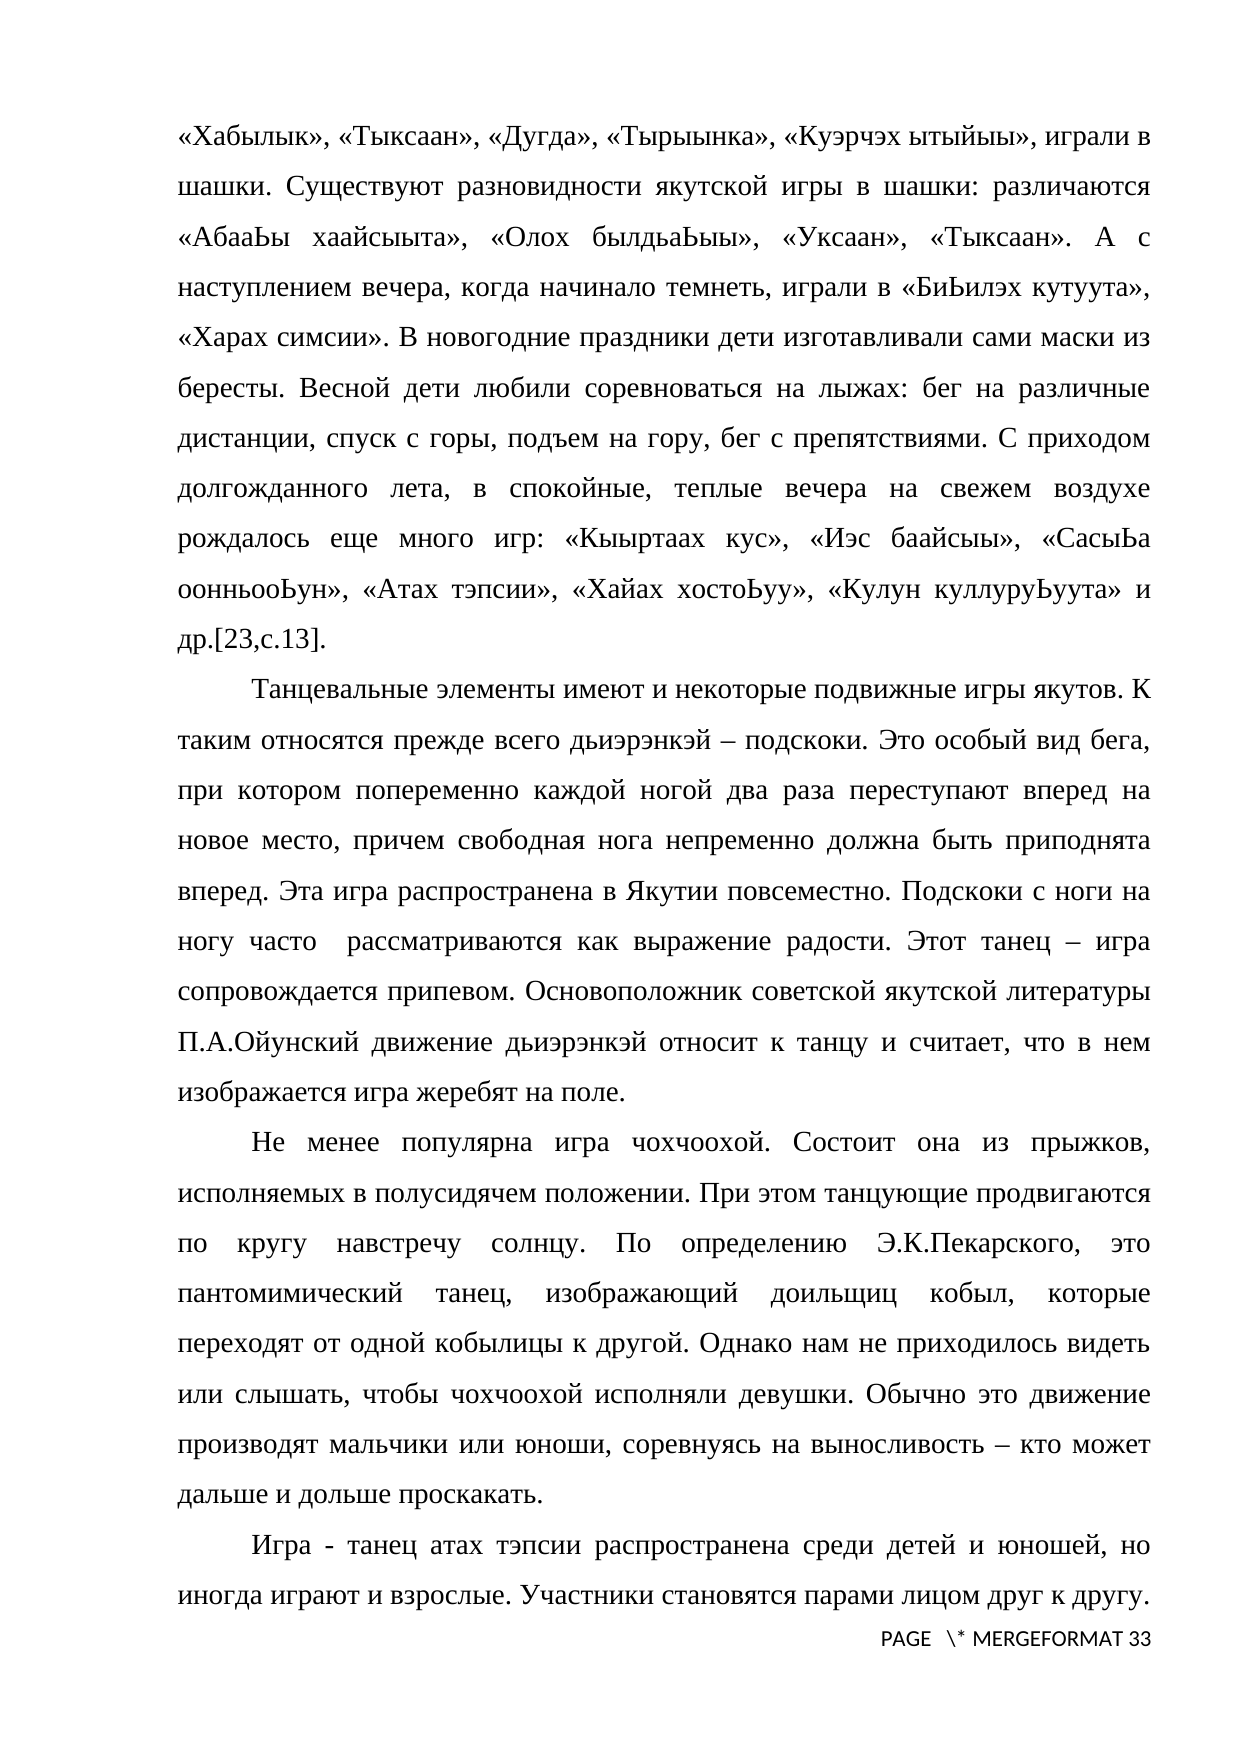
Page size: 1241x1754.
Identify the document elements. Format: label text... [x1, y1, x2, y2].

text Танцевальные элементы имеют и некоторые подвижные игры якутов. К таким относятся прежде всего дьиэрэнкэй – подскоки. Это особый вид бега, при котором попеременно каждой ногой два раза переступают вперед на новое место, причем свободная нога непременно должна быть приподнята вперед. Эта игра распространена в Якутии повсеместно. Подскоки с ноги на ногу часто рассматриваются как выражение радости. Этот танец – игра сопровождается припевом. Основоположник советской якутской литературы П.А.Ойунский движение дьиэрэнкэй относит к танцу и считает, что в нем изображается игра жеребят на поле. [177, 672, 1152, 1108]
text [177, 118, 1152, 655]
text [177, 1527, 1152, 1611]
text Не менее популярна игра чохчоохой. Состоит она из прыжков, исполняемых в полусидячем положении. При этом танцующие продвигаются по кругу навстречу солнцу. По определению Э.К.Пекарского, это пантомимический танец, изображающий доильщиц кобыл, которые переходят от одной кобылицы к другой. Однако нам не приходилось видеть или слышать, чтобы чохчоохой исполняли девушки. Обычно это движение производят мальчики или юноши, соревнуясь на выносливость – кто может дальше и дольше проскакать. [177, 1124, 1152, 1510]
